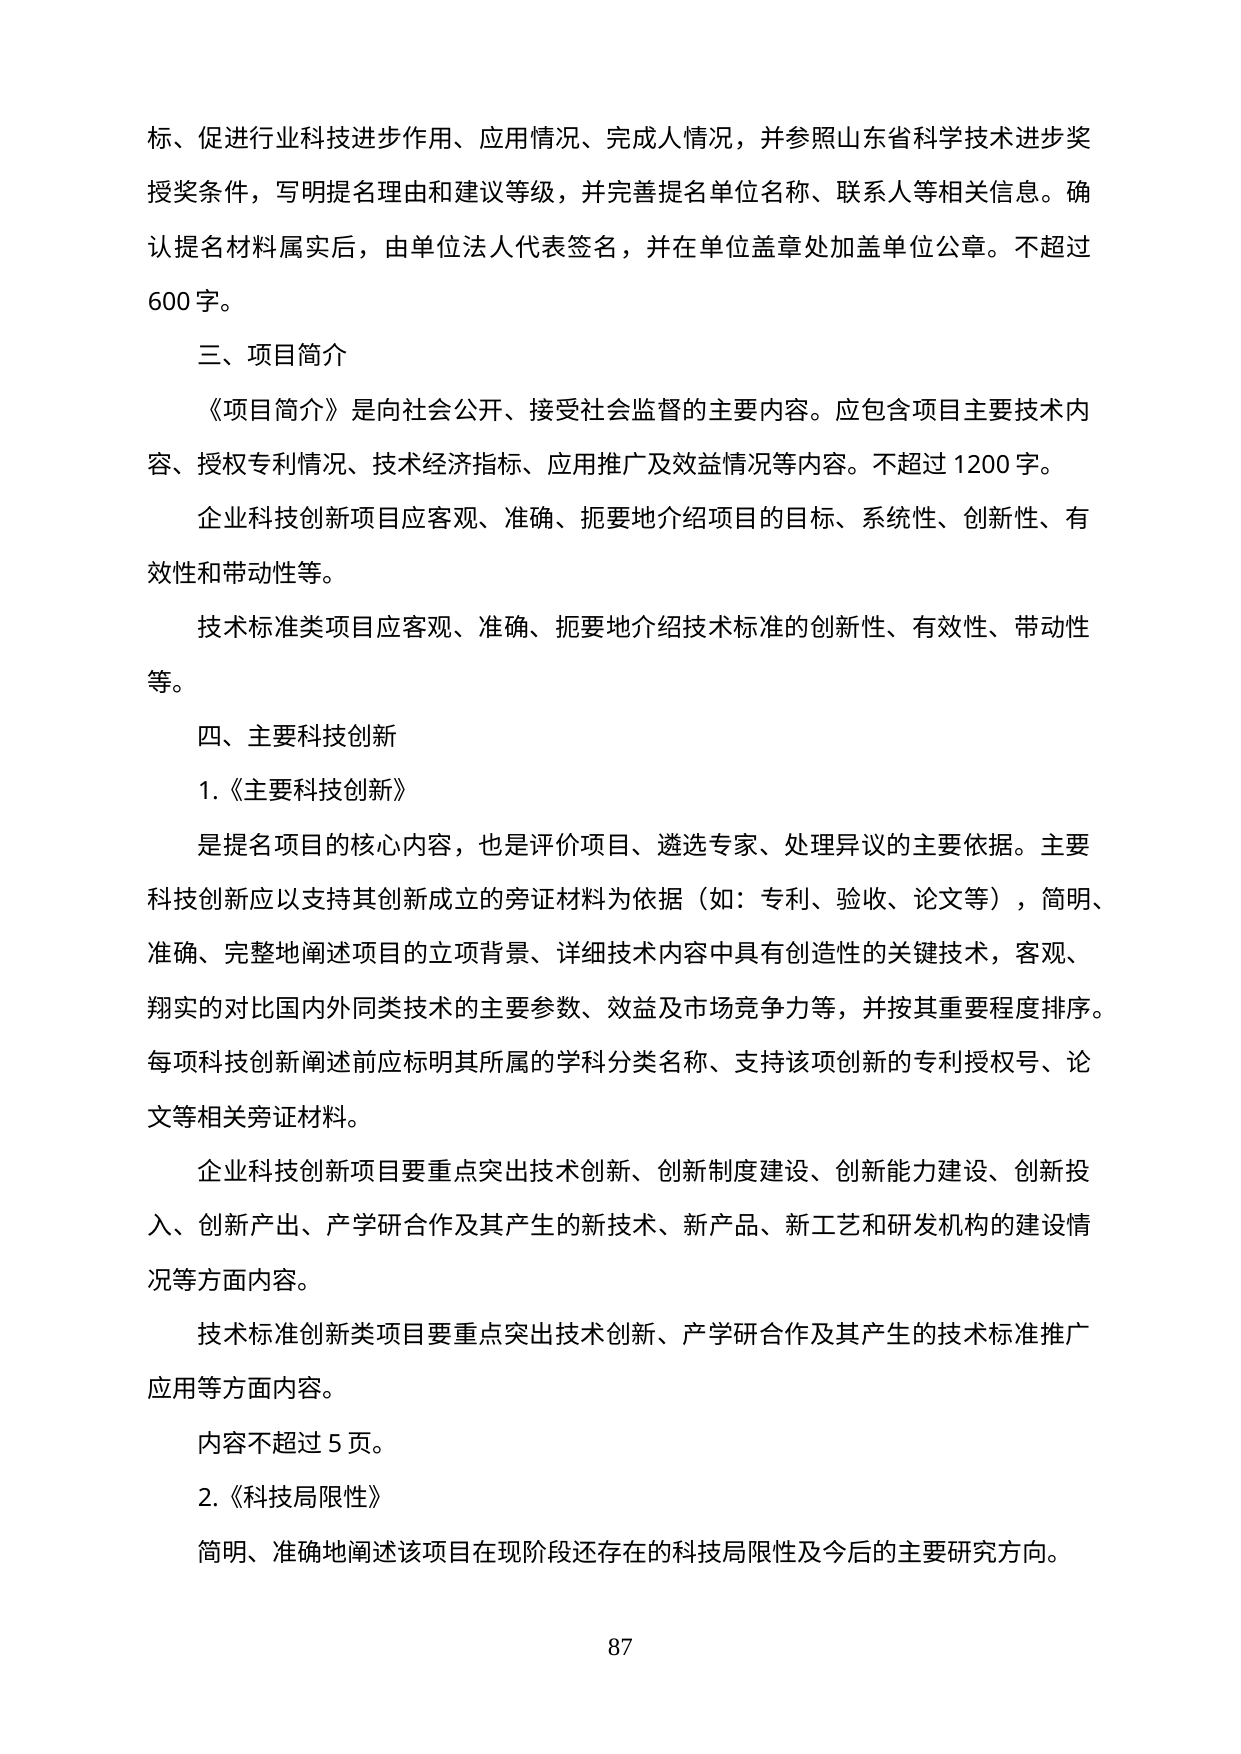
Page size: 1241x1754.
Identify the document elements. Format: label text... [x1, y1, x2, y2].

text 四、主要科技创新 [148, 716, 1092, 753]
text 企业科技创新项目要重点突出技术创新、创新制度建设、创新能力建设、创新投入、创新产出、产学研合作及其产生的新技术、新产品、新工艺和研发机构的建设情况等方面内容。 [148, 1151, 1092, 1296]
text 内容不超过5页。 [148, 1423, 1092, 1459]
text 《项目简介》是向社会公开、接受社会监督的主要内容。应包含项目主要技术内容、授权专利情况、技术经济指标、应用推广及效益情况等内容。不超过1200字。 [148, 390, 1092, 481]
text 1.《主要科技创新》 [148, 771, 1092, 807]
text 2.《科技局限性》 [148, 1478, 1092, 1514]
text 企业科技创新项目应客观、准确、扼要地介绍项目的目标、系统性、创新性、有效性和带动性等。 [148, 499, 1092, 589]
text 三、项目简介 [148, 336, 1092, 372]
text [148, 1532, 1092, 1568]
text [148, 118, 1092, 318]
text 是提名项目的核心内容，也是评价项目、遴选专家、处理异议的主要依据。主要科技创新应以支持其创新成立的旁证材料为依据（如：专利、验收、论文等），简明、准确、完整地阐述项目的立项背景、详细技术内容中具有创造性的关键技术，客观、翔实的对比国内外同类技术的主要参数、效益及市场竞争力等，并按其重要程度排序。每项科技创新阐述前应标明其所属的学科分类名称、支持该项创新的专利授权号、论文等相关旁证材料。 [148, 825, 1092, 1133]
text 技术标准类项目应客观、准确、扼要地介绍技术标准的创新性、有效性、带动性等。 [148, 608, 1092, 698]
text 技术标准创新类项目要重点突出技术创新、产学研合作及其产生的技术标准推广应用等方面内容。 [148, 1314, 1092, 1405]
